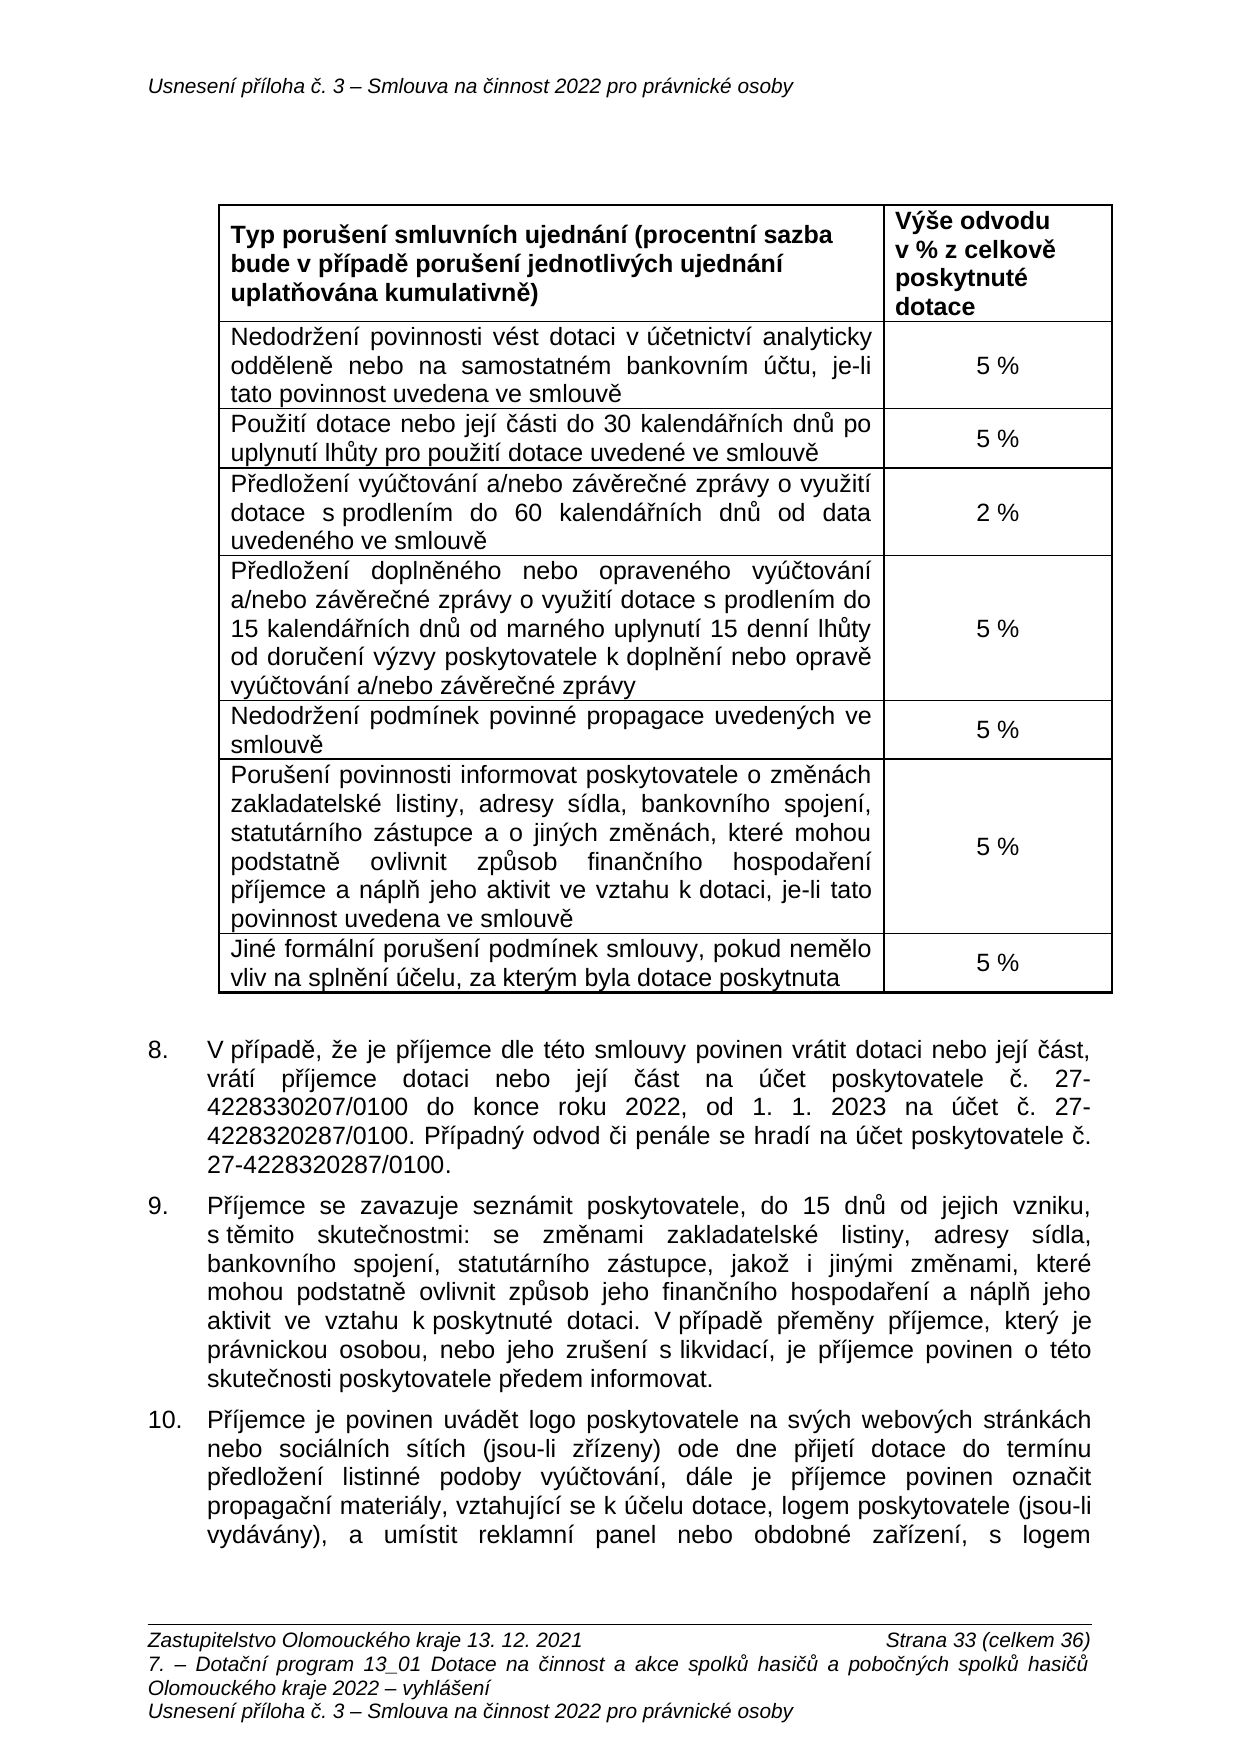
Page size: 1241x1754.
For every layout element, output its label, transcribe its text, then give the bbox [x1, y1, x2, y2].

table_cell Porušení povinnosti informovat poskytovatele o změnách zakladatelské listiny, adresy sídla, bankovního spojení, statutárního zástupce a o jiných změnách, které mohou podstatně ovlivnit způsob finančního hospodaření příjemce a náplň jeho aktivit ve vztahu k dotaci, je-li tato povinnost uvedena ve smlouvě [220, 760, 883, 933]
table_cell Předložení doplněného nebo opraveného vyúčtování a/nebo závěrečné zprávy o využití dotace s prodlením do 15 kalendářních dnů od marného uplynutí 15 denní lhůty od doručení výzvy poskytovatele k doplnění nebo opravě vyúčtování a/nebo závěrečné zprávy [220, 556, 883, 700]
table_cell 5 % [885, 760, 1111, 933]
table_header Typ porušení smluvních ujednání (procentní sazba bude v případě porušení jednotlivých ujednání uplatňována kumulativně) [220, 206, 883, 321]
table_cell Předložení vyúčtování a/nebo závěrečné zprávy o využití dotace s prodlením do 60 kalendářních dnů od data uvedeného ve smlouvě [220, 469, 883, 555]
table_header Výše odvodu v % z celkově poskytnuté dotace [885, 206, 1111, 321]
table_cell 2 % [885, 469, 1111, 555]
list V případě, že je příjemce dle této smlouvy povinen vrátit dotaci nebo její část, vrátí příjemce dotaci nebo její část na účet poskytovatele č. 27-4228330207/0100 do konce roku 2022, od 1. 1. 2023 na účet č. 27-4228320287/0100. Případný odvod či penále se hradí na účet poskytovatele č. 27-4228320287/0100. [148, 1035, 1092, 1178]
table_cell 5 % [885, 701, 1111, 758]
table_cell Nedodržení povinnosti vést dotaci v účetnictví analyticky odděleně nebo na samostatném bankovním účtu, je-li tato povinnost uvedena ve smlouvě [220, 322, 883, 408]
table_cell 5 % [885, 409, 1111, 467]
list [148, 1405, 1092, 1548]
table_cell 5 % [885, 934, 1111, 991]
table_cell 5 % [885, 556, 1111, 700]
table_cell Jiné formální porušení podmínek smlouvy, pokud nemělo vliv na splnění účelu, za kterým byla dotace poskytnuta [220, 934, 883, 991]
table_cell Použití dotace nebo její části do 30 kalendářních dnů po uplynutí lhůty pro použití dotace uvedené ve smlouvě [220, 409, 883, 467]
list Příjemce se zavazuje seznámit poskytovatele, do 15 dnů od jejich vzniku, s těmito skutečnostmi: se změnami zakladatelské listiny, adresy sídla, bankovního spojení, statutárního zástupce, jakož i jinými změnami, které mohou podstatně ovlivnit způsob jeho finančního hospodaření a náplň jeho aktivit ve vztahu k poskytnuté dotaci. V případě přeměny příjemce, který je právnickou osobou, nebo jeho zrušení s likvidací, je příjemce povinen o této skutečnosti poskytovatele předem informovat. [148, 1191, 1092, 1392]
table_cell 5 % [885, 322, 1111, 408]
table_cell Nedodržení podmínek povinné propagace uvedených ve smlouvě [220, 701, 883, 758]
